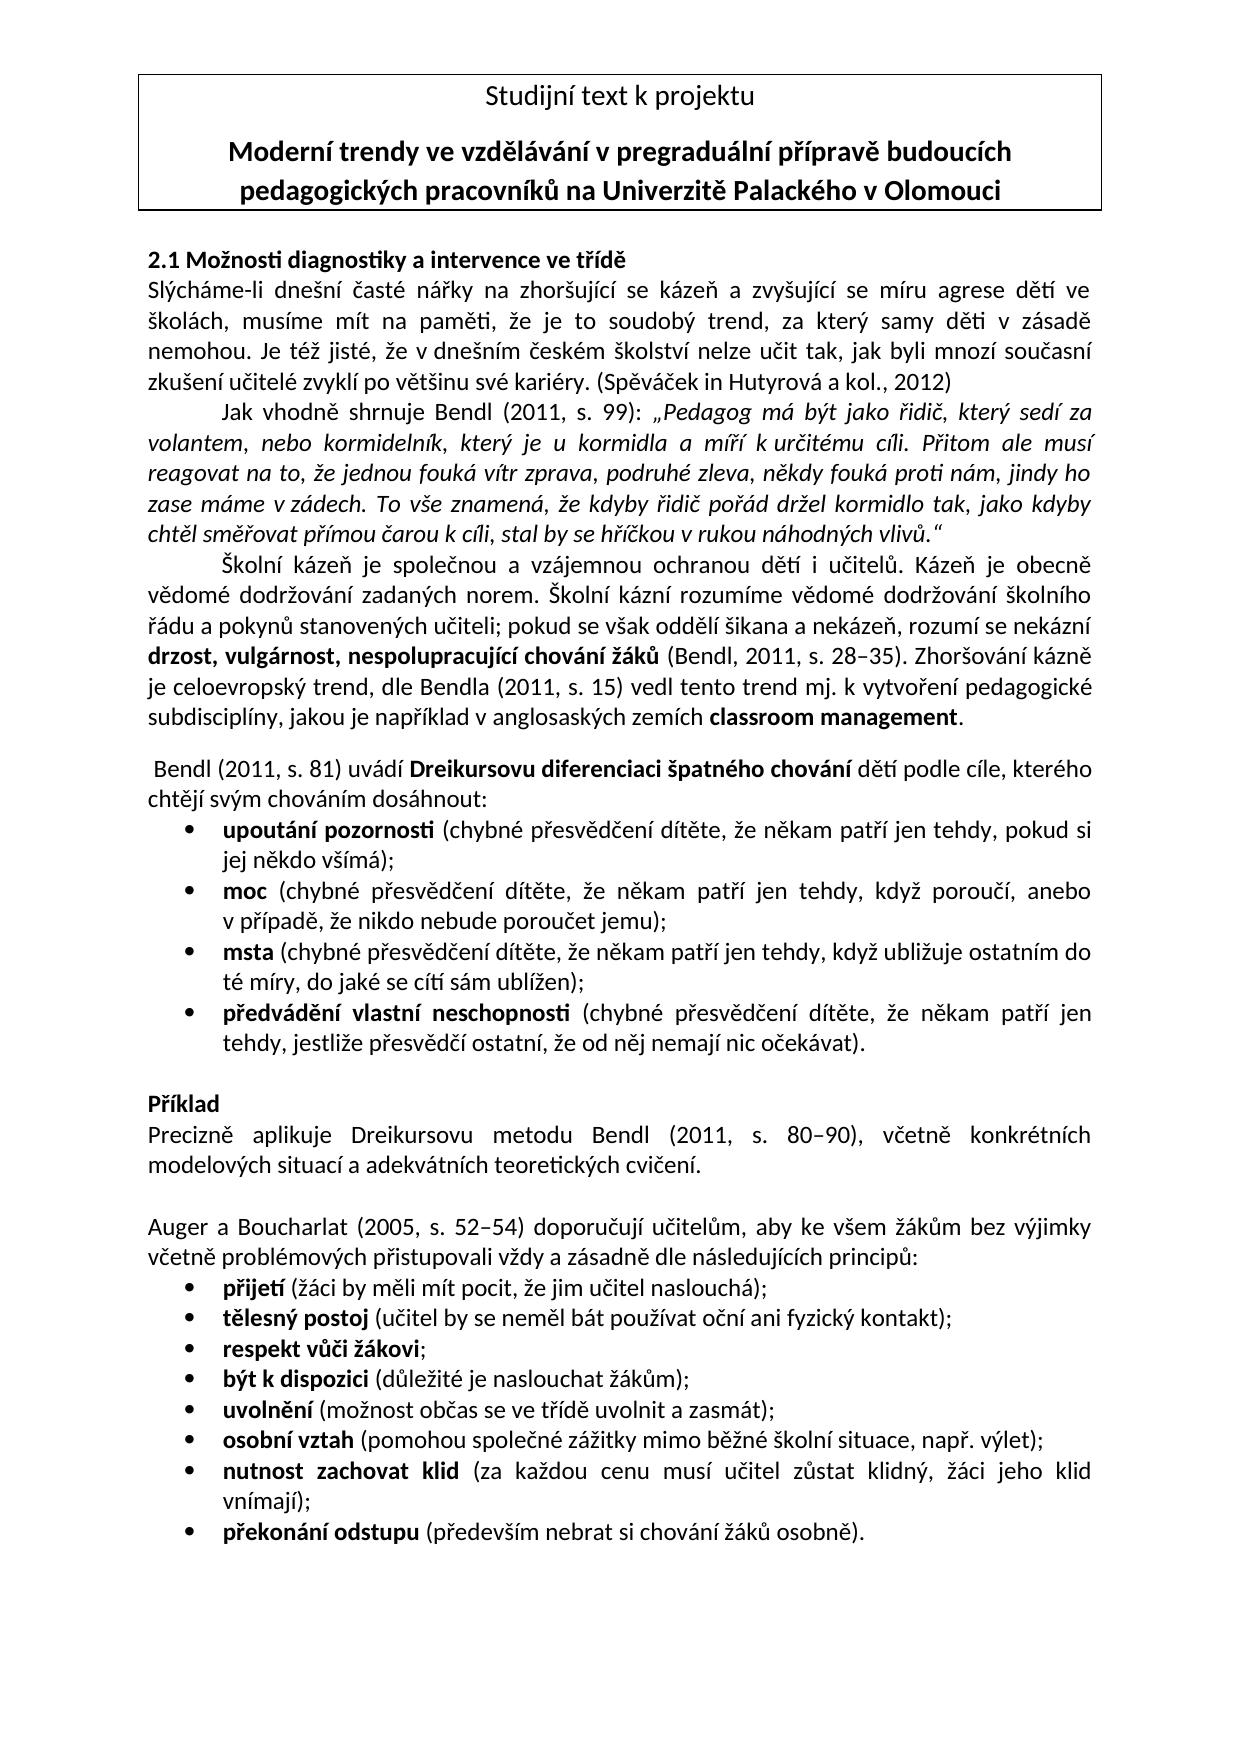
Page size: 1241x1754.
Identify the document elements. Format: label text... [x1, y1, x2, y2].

list být k dispozici (důležité je naslouchat žákům); [185, 1363, 1093, 1394]
text Slýcháme-li dnešní časté nářky na zhoršující se kázeň a zvyšující se míru agrese dětí ve školách, musíme mít na paměti, že je to soudobý trend, za který samy děti v zásadě nemohou. Je též jisté, že v dnešním českém školství nelze učit tak, jak byli mnozí současní zkušení učitelé zvyklí po většinu své kariéry. (Spěváček in Hutyrová a kol., 2012) [148, 274, 1093, 396]
list překonání odstupu (především nebrat si chování žáků osobně). [185, 1516, 1093, 1546]
list uvolnění (možnost občas se ve třídě uvolnit a zasmát); [185, 1394, 1093, 1424]
list tělesný postoj (učitel by se neměl bát používat oční ani fyzický kontakt); [185, 1302, 1093, 1333]
text Bendl (2011, s. 81) uvádí Dreikursovu diferenciaci špatného chování dětí podle cíle, kterého chtějí svým chováním dosáhnout: [148, 753, 1093, 814]
list moc (chybné přesvědčení dítěte, že někam patří jen tehdy, když poroučí, anebo v případě, že nikdo nebude poroučet jemu); [185, 875, 1093, 936]
list respekt vůči žákovi; [185, 1333, 1093, 1363]
text 2.1 Možnosti diagnostiky a intervence ve třídě [148, 244, 1093, 274]
list předvádění vlastní neschopnosti (chybné přesvědčení dítěte, že někam patří jen tehdy, jestliže přesvědčí ostatní, že od něj nemají nic očekávat). [185, 997, 1093, 1058]
text Příklad [148, 1089, 1093, 1119]
list upoutání pozornosti (chybné přesvědčení dítěte, že někam patří jen tehdy, pokud si jej někdo všímá); [185, 814, 1093, 875]
list přijetí (žáci by měli mít pocit, že jim učitel naslouchá); [185, 1272, 1093, 1302]
text Auger a Boucharlat (2005, s. 52–54) doporučují učitelům, aby ke všem žákům bez výjimky včetně problémových přistupovali vždy a zásadně dle následujících principů: [148, 1211, 1093, 1272]
text Jak vhodně shrnuje Bendl (2011, s. 99): „Pedagog má být jako řidič, který sedí za volantem, nebo kormidelník, který je u kormidla a míří k určitému cíli. Přitom ale musí reagovat na to, že jednou fouká vítr zprava, podruhé zleva, někdy fouká proti nám, jindy ho zase máme v zádech. To vše znamená, že kdyby řidič pořád držel kormidlo tak, jako kdyby chtěl směřovat přímou čarou k cíli, stal by se hříčkou v rukou náhodných vlivů.“ [148, 396, 1093, 549]
list osobní vztah (pomohou společné zážitky mimo běžné školní situace, např. výlet); [185, 1424, 1093, 1455]
text Školní kázeň je společnou a vzájemnou ochranou dětí i učitelů. Kázeň je obecně vědomé dodržování zadaných norem. Školní kázní rozumíme vědomé dodržování školního řádu a pokynů stanovených učiteli; pokud se však oddělí šikana a nekázeň, rozumí se nekázní drzost, vulgárnost, nespolupracující chování žáků (Bendl, 2011, s. 28–35). Zhoršování kázně je celoevropský trend, dle Bendla (2011, s. 15) vedl tento trend mj. k vytvoření pedagogické subdisciplíny, jakou je například v anglosaských zemích classroom management. [148, 549, 1093, 732]
list msta (chybné přesvědčení dítěte, že někam patří jen tehdy, když ubližuje ostatním do té míry, do jaké se cítí sám ublížen); [185, 936, 1093, 997]
text Precizně aplikuje Dreikursovu metodu Bendl (2011, s. 80–90), včetně konkrétních modelových situací a adekvátních teoretických cvičení. [148, 1119, 1093, 1180]
list nutnost zachovat klid (za každou cenu musí učitel zůstat klidný, žáci jeho klid vnímají); [185, 1455, 1093, 1516]
